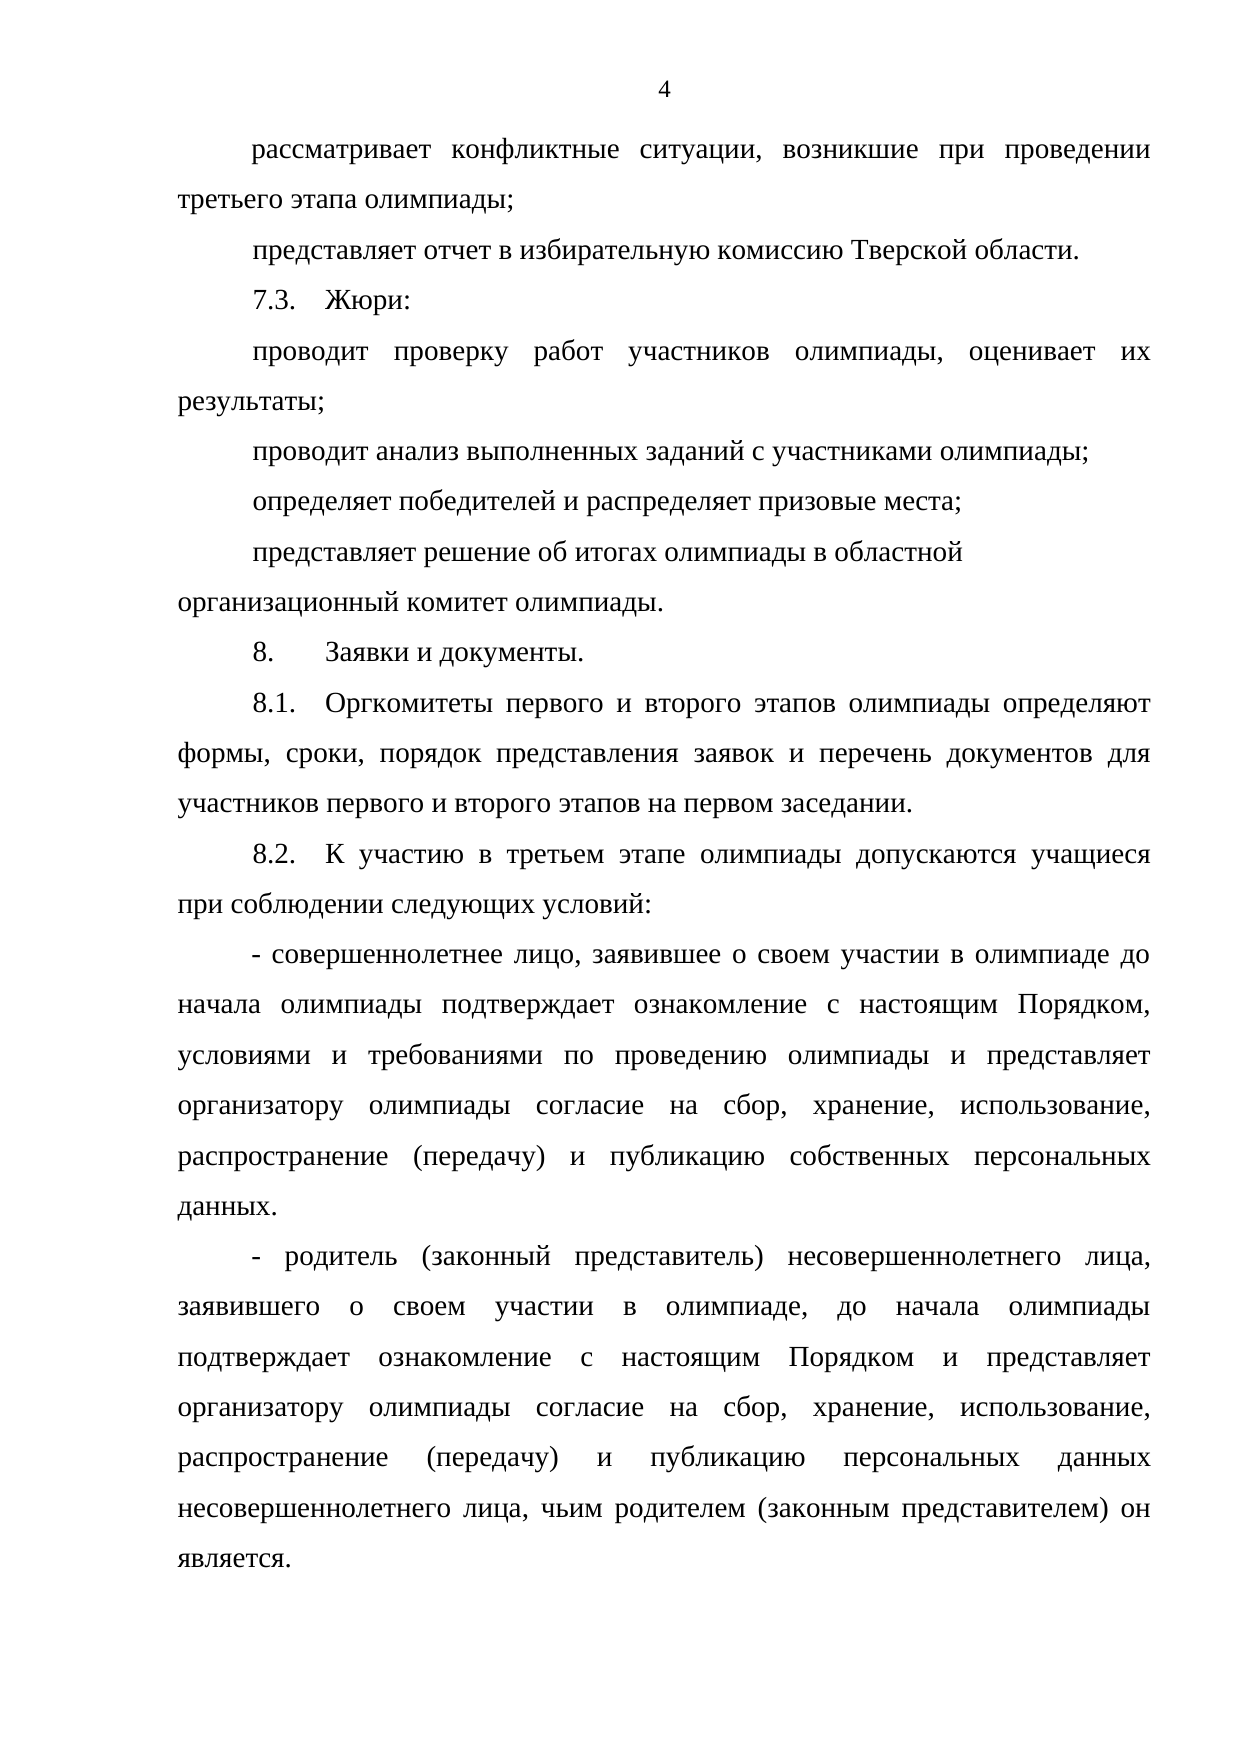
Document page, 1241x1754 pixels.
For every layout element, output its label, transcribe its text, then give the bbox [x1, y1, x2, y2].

text определяет победителей и распределяет призовые места; [177, 483, 1152, 517]
text представляет отчет в избирательную комиссию Тверской области. [252, 232, 1152, 266]
text 7.3. Жюри: [177, 282, 1152, 316]
text проводит проверку работ участников олимпиады, оценивает их результаты; [177, 333, 1152, 416]
text 8.1. Оргкомитеты первого и второго этапов олимпиады определяют формы, сроки, порядок представления заявок и перечень документов для участников первого и второго этапов на первом заседании. [177, 685, 1152, 819]
text - родитель (законный представитель) несовершеннолетнего лица, заявившего о своем участии в олимпиаде, до начала олимпиады подтверждает ознакомление с настоящим Порядком и представляет организатору олимпиады согласие на сбор, хранение, использование, распространение (передачу) и публикацию персональных данных несовершеннолетнего лица, чьим родителем (законным представителем) он является. [177, 1238, 1152, 1574]
text 8. Заявки и документы. [177, 634, 1152, 668]
text представляет решение об итогах олимпиады в областной организационный комитет олимпиады. [177, 534, 1152, 618]
text 8.2. К участию в третьем этапе олимпиады допускаются учащиеся при соблюдении следующих условий: [177, 836, 1152, 919]
text проводит анализ выполненных заданий с участниками олимпиады; [177, 433, 1152, 467]
text - совершеннолетнее лицо, заявившее о своем участии в олимпиаде до начала олимпиады подтверждает ознакомление с настоящим Порядком, условиями и требованиями по проведению олимпиады и представляет организатору олимпиады согласие на сбор, хранение, использование, распространение (передачу) и публикацию собственных персональных данных. [177, 936, 1152, 1221]
text рассматривает конфликтные ситуации, возникшие при проведении третьего этапа олимпиады; [177, 131, 1152, 215]
